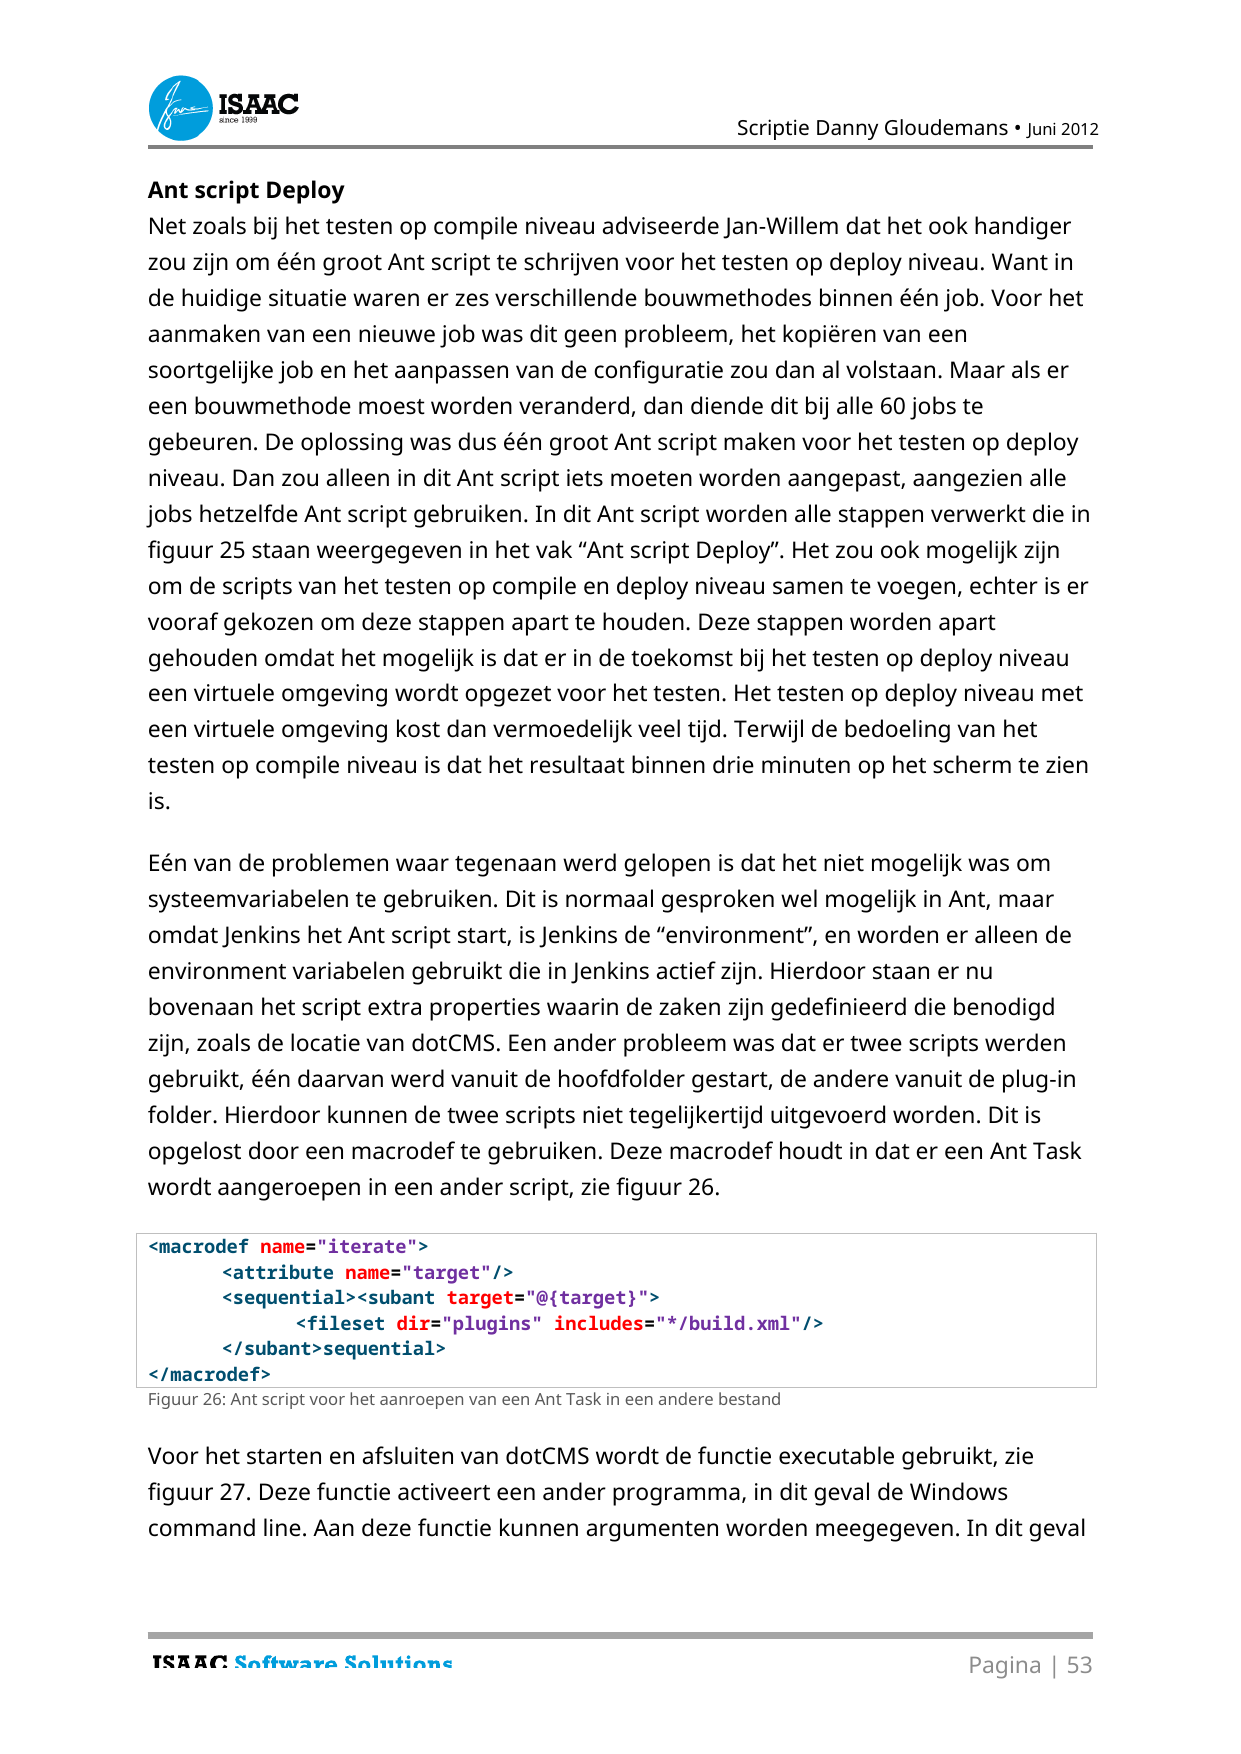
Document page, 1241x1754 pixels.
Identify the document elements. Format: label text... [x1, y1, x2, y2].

text Figuur 26: Ant script voor het aanroepen van een Ant Task in een andere bestand [148, 1388, 1093, 1411]
text Eén van de problemen waar tegenaan werd gelopen is dat het niet mogelijk was om systeemvariabelen te gebruiken. Dit is normaal gesproken wel mogelijk in Ant, maar omdat Jenkins het Ant script start, is Jenkins de “environment”, en worden er alleen de environment variabelen gebruikt die in Jenkins actief zijn. Hierdoor staan er nu bovenaan het script extra properties waarin de zaken zijn gedefinieerd die benodigd zijn, zoals de locatie van dotCMS. Een ander probleem was dat er twee scripts werden gebruikt, één daarvan werd vanuit de hoofdfolder gestart, de andere vanuit de plug-in folder. Hierdoor kunnen de twee scripts niet tegelijkertijd uitgevoerd worden. Dit is opgelost door een macrodef te gebruiken. Deze macrodef houdt in dat er een Ant Task wordt aangeroepen in een ander script, zie figuur 26. [148, 847, 1093, 1202]
picture [147, 73, 300, 143]
text Net zoals bij het testen op compile niveau adviseerde Jan-Willem dat het ook handiger zou zijn om één groot Ant script te schrijven voor het testen op deploy niveau. Want in de huidige situatie waren er zes verschillende bouwmethodes binnen één job. Voor het aanmaken van een nieuwe job was dit geen probleem, het kopiëren van een soortgelijke job en het aanpassen van de configuratie zou dan al volstaan. Maar als er een bouwmethode moest worden veranderd, dan diende dit bij alle 60 jobs te gebeuren. De oplossing was dus één groot Ant script maken voor het testen op deploy niveau. Dan zou alleen in dit Ant script iets moeten worden aangepast, aangezien alle jobs hetzelfde Ant script gebruiken. In dit Ant script worden alle stappen verwerkt die in figuur 25 staan weergegeven in het vak “Ant script Deploy”. Het zou ook mogelijk zijn om de scripts van het testen op compile en deploy niveau samen te voegen, echter is er vooraf gekozen om deze stappen apart te houden. Deze stappen worden apart gehouden omdat het mogelijk is dat er in de toekomst bij het testen op deploy niveau een virtuele omgeving wordt opgezet voor het testen. Het testen op deploy niveau met een virtuele omgeving kost dan vermoedelijk veel tijd. Terwijl de bedoeling van het testen op compile niveau is dat het resultaat binnen drie minuten op het scherm te zien is. [148, 210, 1093, 816]
table_header <macrodef name="iterate"> <attribute name="target"/> <sequential><subant target="@{target}"> <fileset dir="plugins" includes="*/build.xml"/> </subant>sequential> </macrodef> [137, 1234, 1096, 1387]
